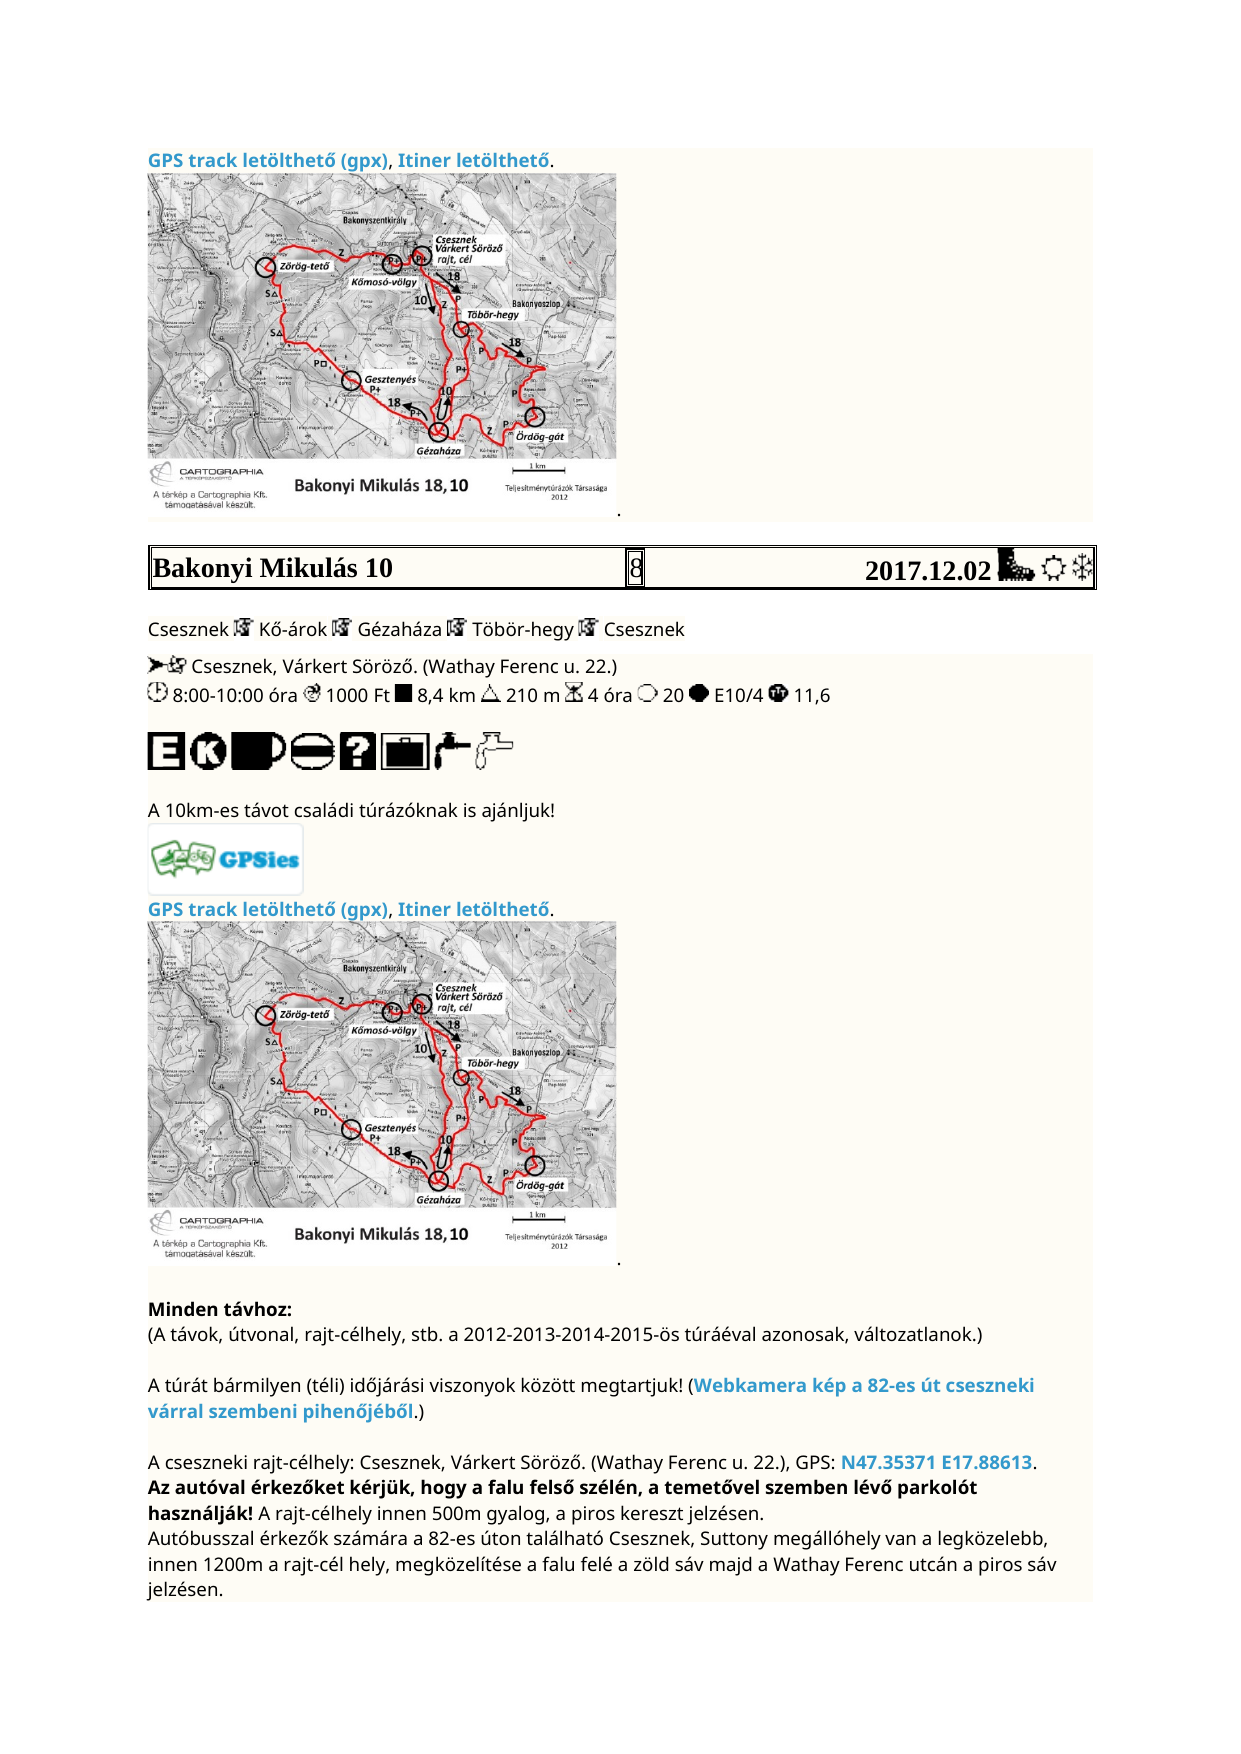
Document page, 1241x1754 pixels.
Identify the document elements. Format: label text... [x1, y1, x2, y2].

picture [481, 684, 501, 702]
picture [768, 684, 789, 702]
picture [565, 682, 583, 702]
picture [147, 823, 304, 896]
picture [147, 173, 617, 517]
picture [475, 732, 514, 770]
picture [689, 684, 709, 702]
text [148, 148, 1093, 522]
picture [434, 732, 471, 770]
picture [1041, 555, 1067, 581]
picture [190, 732, 227, 770]
picture [147, 921, 617, 1266]
picture [997, 548, 1036, 581]
text Csesznek, Várkert Söröző. (Wathay Ferenc u. 22.) 8:00-10:00 óra 1000 Ft 8,4 km 210 m 4 óra 20 E10/4 11,6 [148, 654, 1093, 710]
text Csesznek Kő-árok Gézaháza Töbör-hegy Csesznek [148, 590, 1093, 641]
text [148, 798, 1093, 1602]
picture [233, 618, 254, 636]
picture [231, 732, 287, 770]
picture [578, 618, 599, 636]
picture [291, 733, 335, 770]
table_header [645, 548, 1093, 587]
picture [380, 733, 430, 770]
picture [147, 655, 187, 674]
picture [332, 618, 352, 636]
picture [339, 732, 376, 770]
picture [447, 618, 467, 636]
picture [394, 684, 413, 702]
table_header [152, 548, 625, 587]
table_header [629, 552, 641, 584]
picture [147, 682, 168, 702]
picture [147, 732, 186, 770]
picture [1072, 553, 1093, 581]
picture [637, 684, 658, 702]
picture [303, 683, 321, 702]
